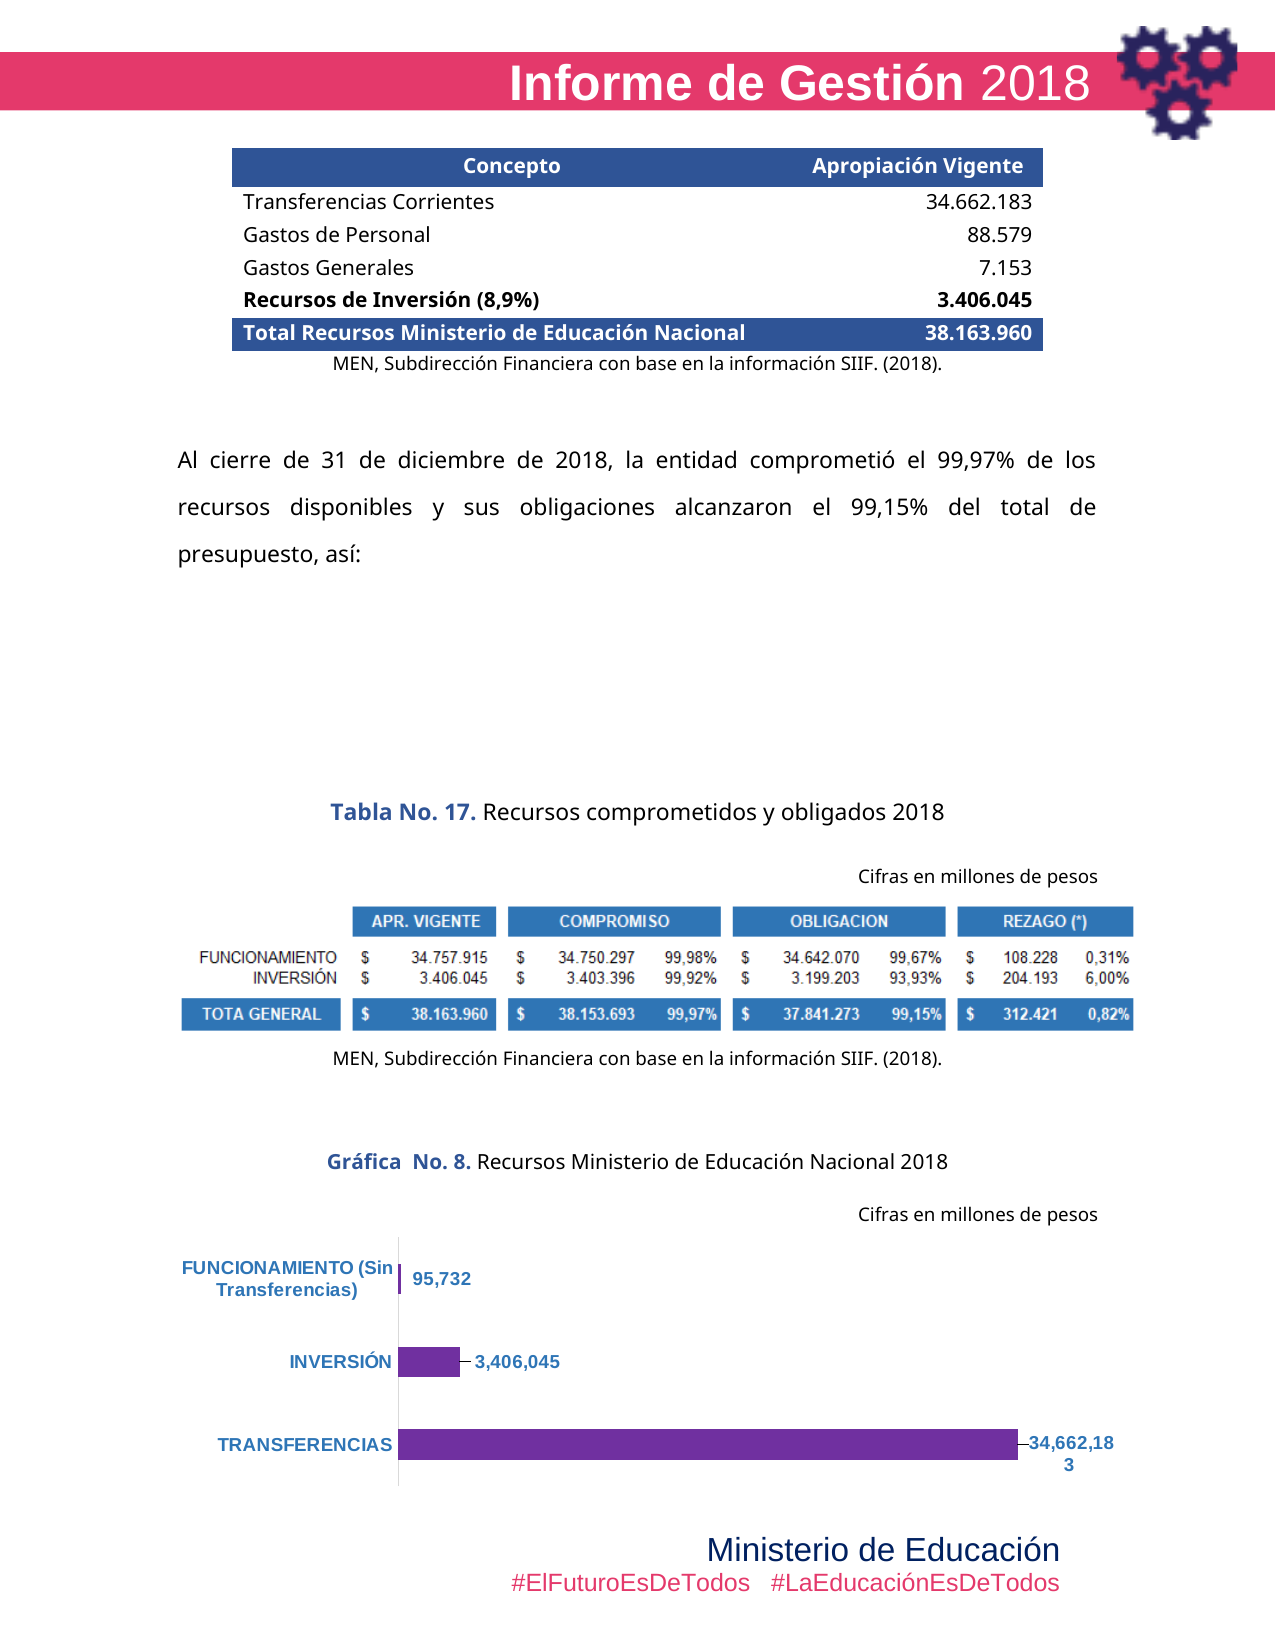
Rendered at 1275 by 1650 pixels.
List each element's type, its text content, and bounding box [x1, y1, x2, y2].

text Al cierre de 31 de diciembre de 2018, la entidad comprometió el 99,97% de los recursos disponibles y sus obligaciones alcanzaron el 99,15% del total de presupuesto, así: [177, 444, 1098, 569]
table_cell 3.406.045 [792, 285, 1043, 318]
table_header Apropiación Vigente [792, 148, 1043, 187]
text Tabla No. 17. Recursos comprometidos y obligados 2018 [177, 796, 1098, 827]
table_cell 34.662.183 [792, 187, 1043, 220]
text Cifras en millones de pesos [177, 1201, 1098, 1226]
text MEN, Subdirección Financiera con base en la información SIIF. (2018). [177, 351, 1098, 376]
table_cell Total Recursos Ministerio de Educación Nacional [232, 318, 792, 351]
text MEN, Subdirección Financiera con base en la información SIIF. (2018). [177, 1046, 1098, 1071]
table_cell 7.153 [792, 253, 1043, 285]
table_cell 38.163.960 [792, 318, 1043, 351]
table_cell Transferencias Corrientes [232, 187, 792, 220]
table_cell 88.579 [792, 220, 1043, 253]
text Gráfica No. 8. Recursos Ministerio de Educación Nacional 2018 [177, 1147, 1098, 1176]
table_cell Recursos de Inversión (8,9%) [232, 285, 792, 318]
table_cell Gastos de Personal [232, 220, 792, 253]
table_cell Gastos Generales [232, 253, 792, 285]
text Cifras en millones de pesos [177, 864, 1098, 889]
table_header Concepto [232, 148, 792, 187]
